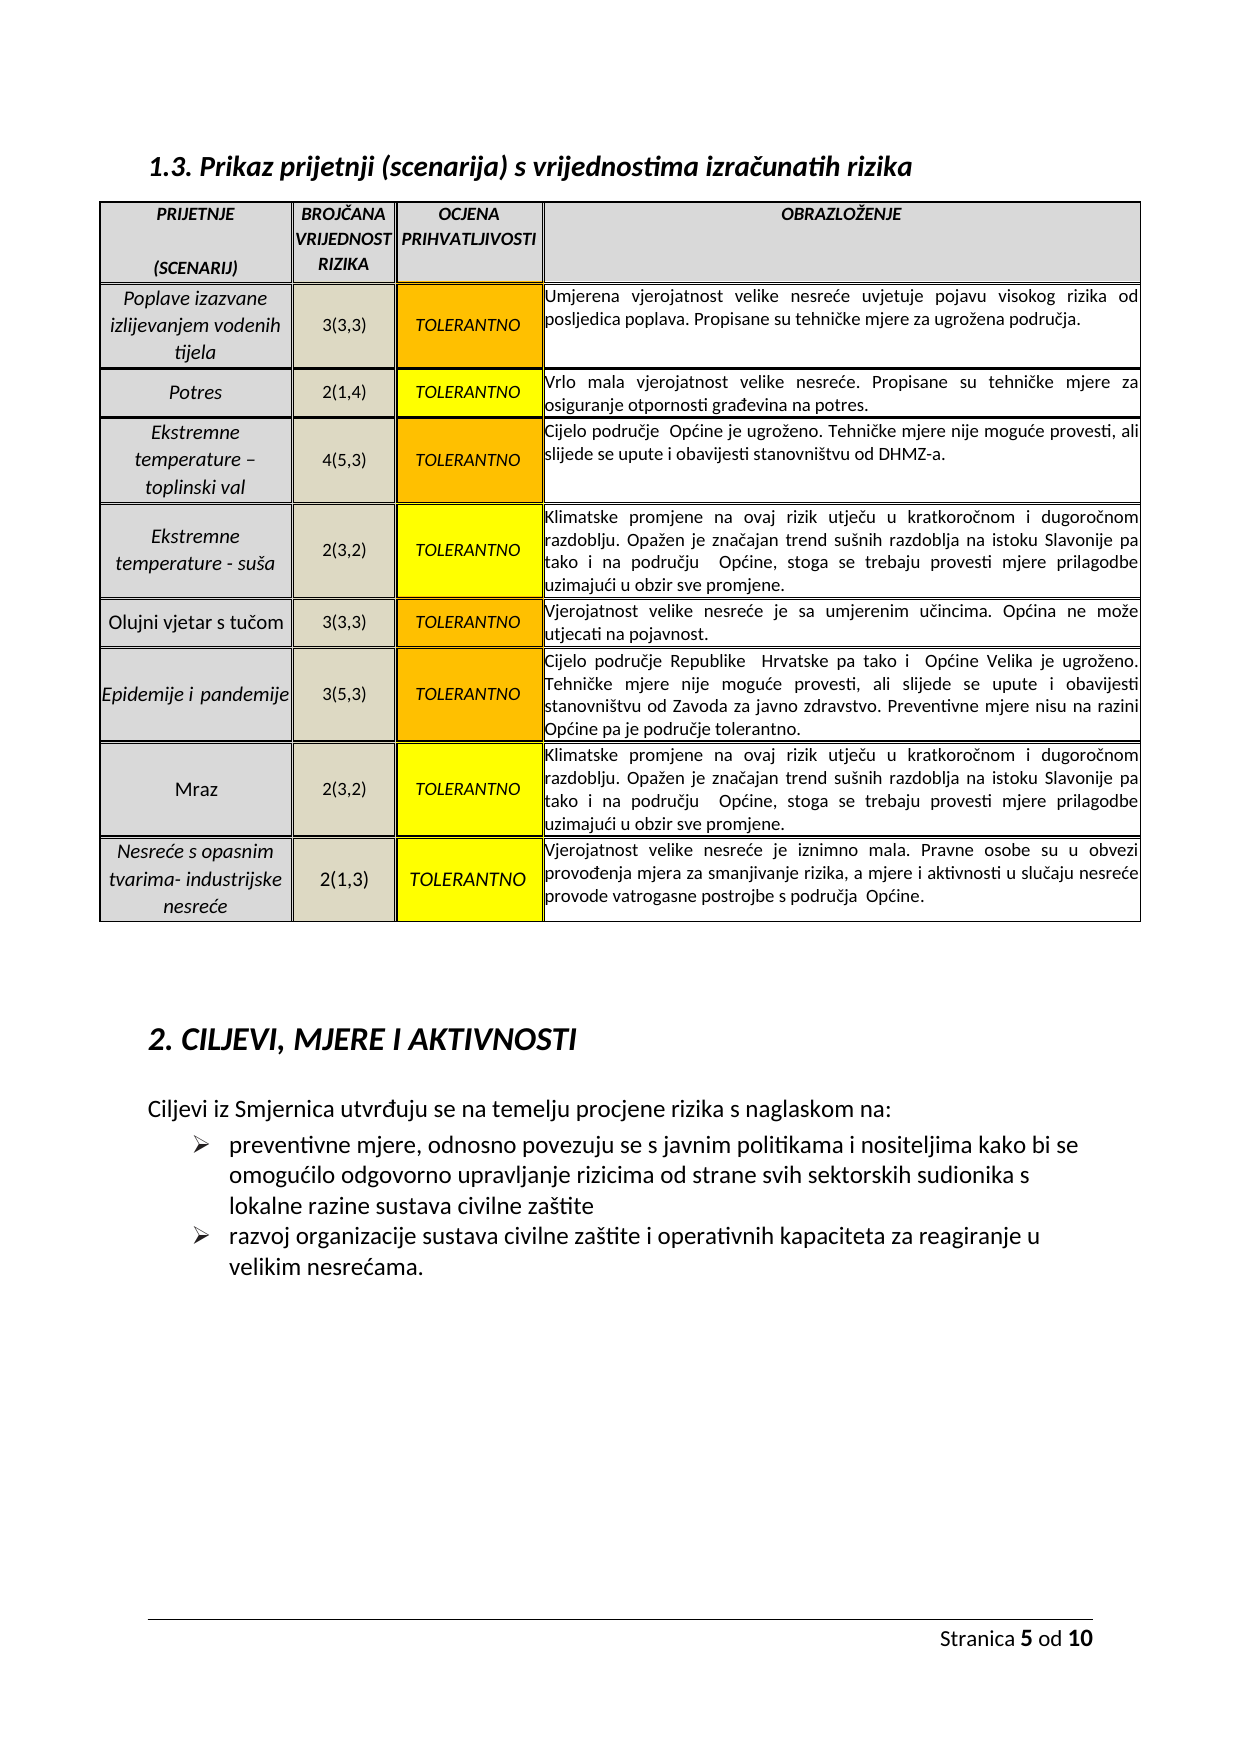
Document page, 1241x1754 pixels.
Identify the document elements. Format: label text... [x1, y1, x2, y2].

table_header BROJČANA VRIJEDNOST RIZIKA [294, 203, 394, 281]
table_cell Klimatske promjene na ovaj rizik utječu u kratkoročnom i dugoročnom razdoblju. Opažen je značajan trend sušnih razdoblja na istoku Slavonije pa tako i na području Općine, stoga se trebaju provesti mjere prilagodbe uzimajući u obzir sve promjene. [545, 744, 1140, 835]
text Ciljevi, mjere i aktivnosti [148, 1018, 1093, 1059]
table_cell Klimatske promjene na ovaj rizik utječu u kratkoročnom i dugoročnom razdoblju. Opažen je značajan trend sušnih razdoblja na istoku Slavonije pa tako i na području Općine, stoga se trebaju provesti mjere prilagodbe uzimajući u obzir sve promjene. [545, 505, 1140, 596]
table_cell TOLERANTNO [398, 649, 542, 740]
table_cell TOLERANTNO [398, 600, 542, 646]
table_cell Ekstremne temperature - suša [101, 505, 291, 596]
table_header OCJENA PRIHVATLJIVOSTI [398, 203, 542, 281]
table_cell Ekstremne temperature – toplinski val [101, 419, 291, 502]
table_cell 2(1,4) [294, 370, 394, 416]
table_cell TOLERANTNO [398, 370, 542, 416]
table_cell 2(3,2) [294, 505, 394, 596]
table_cell Umjerena vjerojatnost velike nesreće uvjetuje pojavu visokog rizika od posljedica poplava. Propisane su tehničke mjere za ugrožena područja. [545, 285, 1140, 367]
table_cell 3(3,3) [294, 600, 394, 646]
text Prikaz prijetnji (scenarija) s vrijednostima izračunatih rizika [148, 148, 1093, 183]
text Ciljevi iz Smjernica utvrđuju se na temelju procjene rizika s naglaskom na: [148, 1093, 1093, 1124]
list razvoj organizacije sustava civilne zaštite i operativnih kapaciteta za reagiranje u velikim nesrećama. [191, 1220, 1093, 1281]
table_header PRIJETNJE (SCENARIJ) [101, 203, 291, 281]
table_cell Cijelo područje Republike Hrvatske pa tako i Općine Velika je ugroženo. Tehničke mjere nije moguće provesti, ali slijede se upute i obavijesti stanovništvu od Zavoda za javno zdravstvo. Preventivne mjere nisu na razini Općine pa je područje tolerantno. [545, 649, 1140, 740]
table_cell TOLERANTNO [398, 419, 542, 502]
table_cell Vrlo mala vjerojatnost velike nesreće. Propisane su tehničke mjere za osiguranje otpornosti građevina na potres. [545, 370, 1140, 416]
table_cell Nesreće s opasnim tvarima- industrijske nesreće [101, 839, 291, 921]
table_cell TOLERANTNO [398, 744, 542, 835]
table_cell Poplave izazvane izlijevanjem vodenih tijela [101, 285, 291, 367]
table_cell Potres [101, 370, 291, 416]
table_cell Vjerojatnost velike nesreće je sa umjerenim učincima. Općina ne može utjecati na pojavnost. [545, 600, 1140, 646]
table_cell TOLERANTNO [398, 505, 542, 596]
table_cell 3(3,3) [294, 285, 394, 367]
table_cell TOLERANTNO [398, 839, 542, 921]
table_cell Mraz [101, 744, 291, 835]
list preventivne mjere, odnosno povezuju se s javnim politikama i nositeljima kako bi se omogućilo odgovorno upravljanje rizicima od strane svih sektorskih sudionika s lokalne razine sustava civilne zaštite [191, 1129, 1093, 1220]
table_cell 4(5,3) [294, 419, 394, 502]
table_cell 2(3,2) [294, 744, 394, 835]
table_cell Olujni vjetar s tučom [101, 600, 291, 646]
table_cell Cijelo područje Općine je ugroženo. Tehničke mjere nije moguće provesti, ali slijede se upute i obavijesti stanovništvu od DHMZ-a. [545, 419, 1140, 502]
table_cell 3(5,3) [294, 649, 394, 740]
table_cell Epidemije i pandemije [101, 649, 291, 740]
table_cell TOLERANTNO [398, 285, 542, 367]
table_cell 2(1,3) [294, 839, 394, 921]
table_header OBRAZLOŽENJE [545, 203, 1140, 281]
table_cell Vjerojatnost velike nesreće je iznimno mala. Pravne osobe su u obvezi provođenja mjera za smanjivanje rizika, a mjere i aktivnosti u slučaju nesreće provode vatrogasne postrojbe s područja Općine. [545, 839, 1140, 921]
